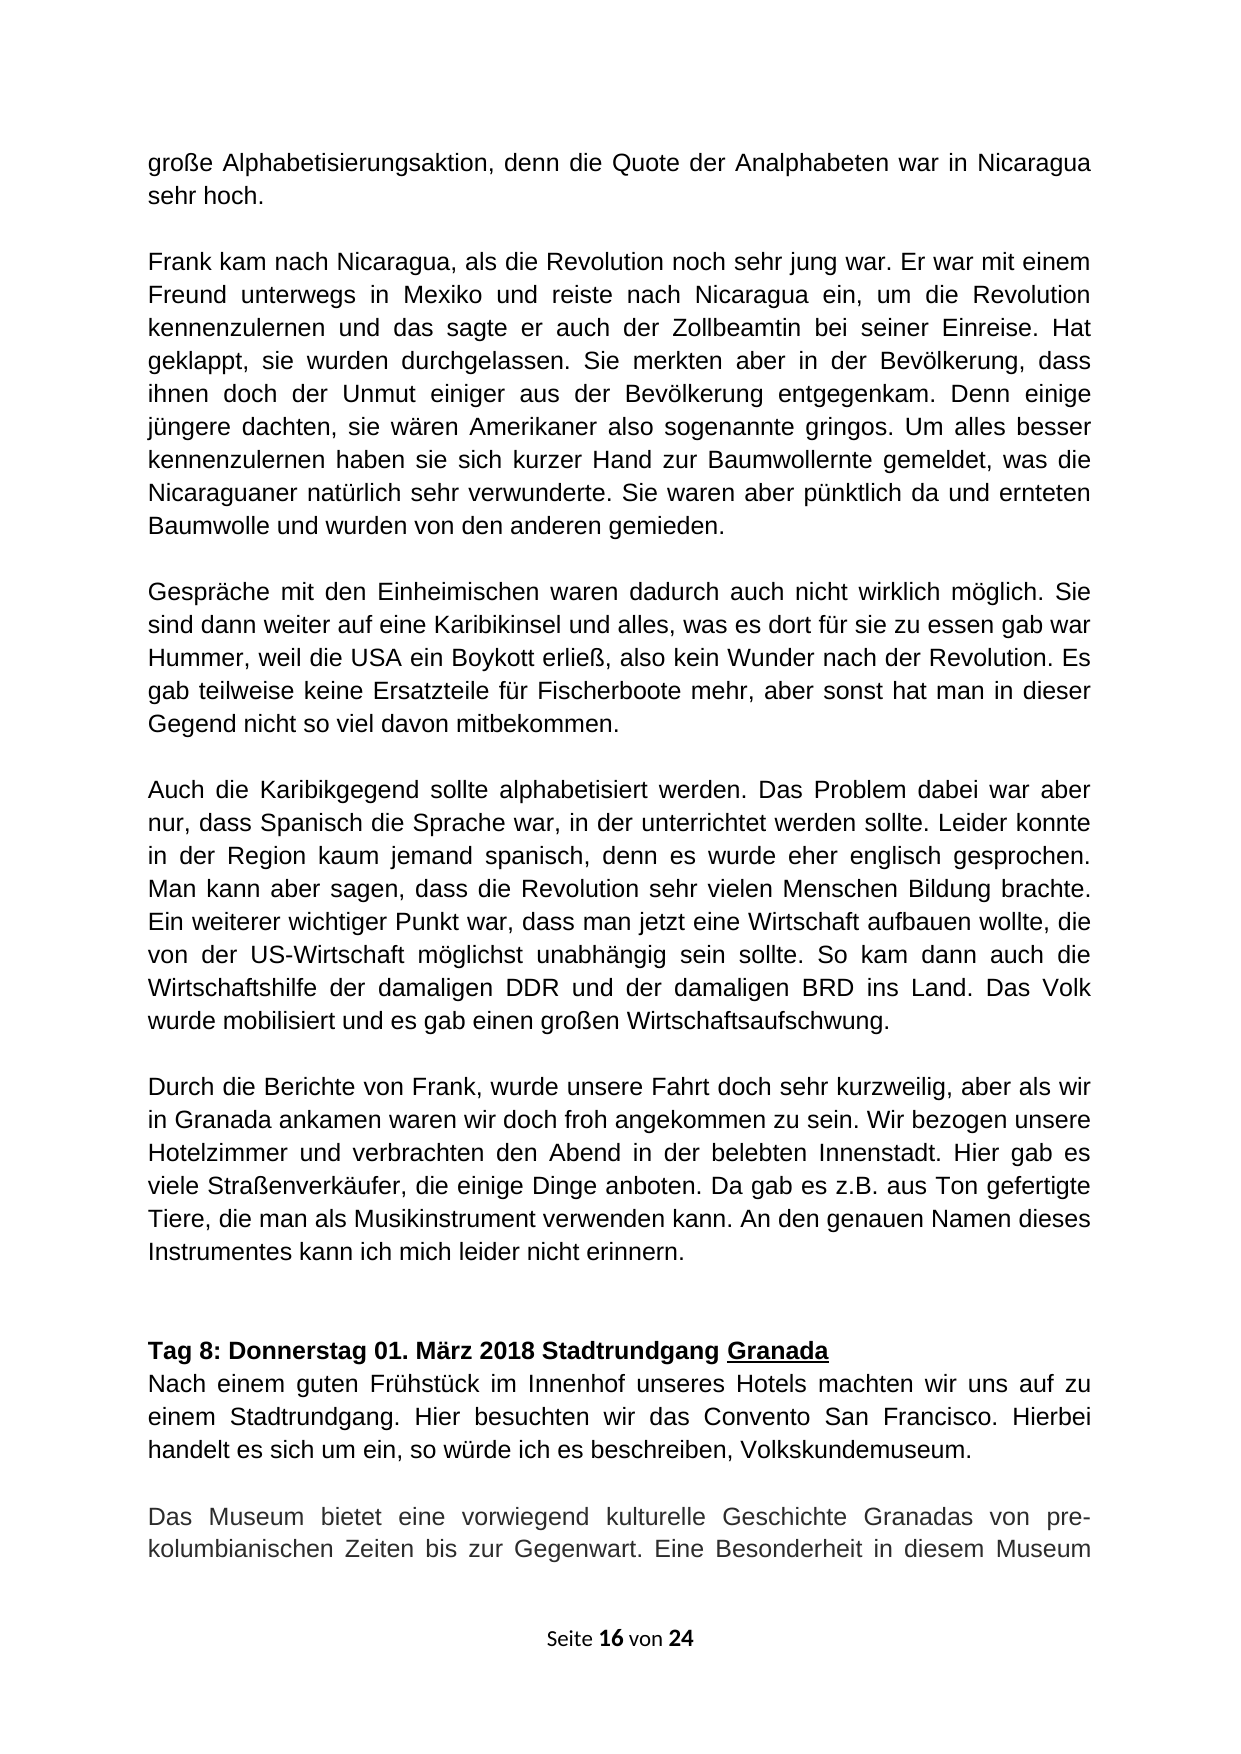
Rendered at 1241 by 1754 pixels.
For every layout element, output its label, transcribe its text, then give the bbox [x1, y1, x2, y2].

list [148, 1501, 1093, 1563]
list Gespräche mit den Einheimischen waren dadurch auch nicht wirklich möglich. Sie sind dann weiter auf eine Karibikinsel und alles, was es dort für sie zu essen gab war Hummer, weil die USA ein Boykott erließ, also kein Wunder nach der Revolution. Es gab teilweise keine Ersatzteile für Fischerboote mehr, aber sonst hat man in dieser Gegend nicht so viel davon mitbekommen. [148, 577, 1093, 738]
list Tag 8: Donnerstag 01. März 2018 Stadtrundgang Granada [148, 1336, 1093, 1365]
list Durch die Berichte von Frank, wurde unsere Fahrt doch sehr kurzweilig, aber als wir in Granada ankamen waren wir doch froh angekommen zu sein. Wir bezogen unsere Hotelzimmer und verbrachten den Abend in der belebten Innenstadt. Hier gab es viele Straßenverkäufer, die einige Dinge anboten. Da gab es z.B. aus Ton gefertigte Tiere, die man als Musikinstrument verwenden kann. An den genauen Namen dieses Instrumentes kann ich mich leider nicht erinnern. [148, 1072, 1093, 1266]
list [148, 148, 1093, 209]
list Frank kam nach Nicaragua, als die Revolution noch sehr jung war. Er war mit einem Freund unterwegs in Mexiko und reiste nach Nicaragua ein, um die Revolution kennenzulernen und das sagte er auch der Zollbeamtin bei seiner Einreise. Hat geklappt, sie wurden durchgelassen. Sie merkten aber in der Bevölkerung, dass ihnen doch der Unmut einiger aus der Bevölkerung entgegenkam. Denn einige jüngere dachten, sie wären Amerikaner also sogenannte gringos. Um alles besser kennenzulernen haben sie sich kurzer Hand zur Baumwollernte gemeldet, was die Nicaraguaner natürlich sehr verwunderte. Sie waren aber pünktlich da und ernteten Baumwolle und wurden von den anderen gemieden. [148, 247, 1093, 539]
list Nach einem guten Frühstück im Innenhof unseres Hotels machten wir uns auf zu einem Stadtrundgang. Hier besuchten wir das Convento San Francisco. Hierbei handelt es sich um ein, so würde ich es beschreiben, Volkskundemuseum. [148, 1369, 1093, 1464]
list Auch die Karibikgegend sollte alphabetisiert werden. Das Problem dabei war aber nur, dass Spanisch die Sprache war, in der unterrichtet werden sollte. Leider konnte in der Region kaum jemand spanisch, denn es wurde eher englisch gesprochen. Man kann aber sagen, dass die Revolution sehr vielen Menschen Bildung brachte. Ein weiterer wichtiger Punkt war, dass man jetzt eine Wirtschaft aufbauen wollte, die von der US-Wirtschaft möglichst unabhängig sein sollte. So kam dann auch die Wirtschaftshilfe der damaligen DDR und der damaligen BRD ins Land. Das Volk wurde mobilisiert und es gab einen großen Wirtschaftsaufschwung. [148, 775, 1093, 1035]
